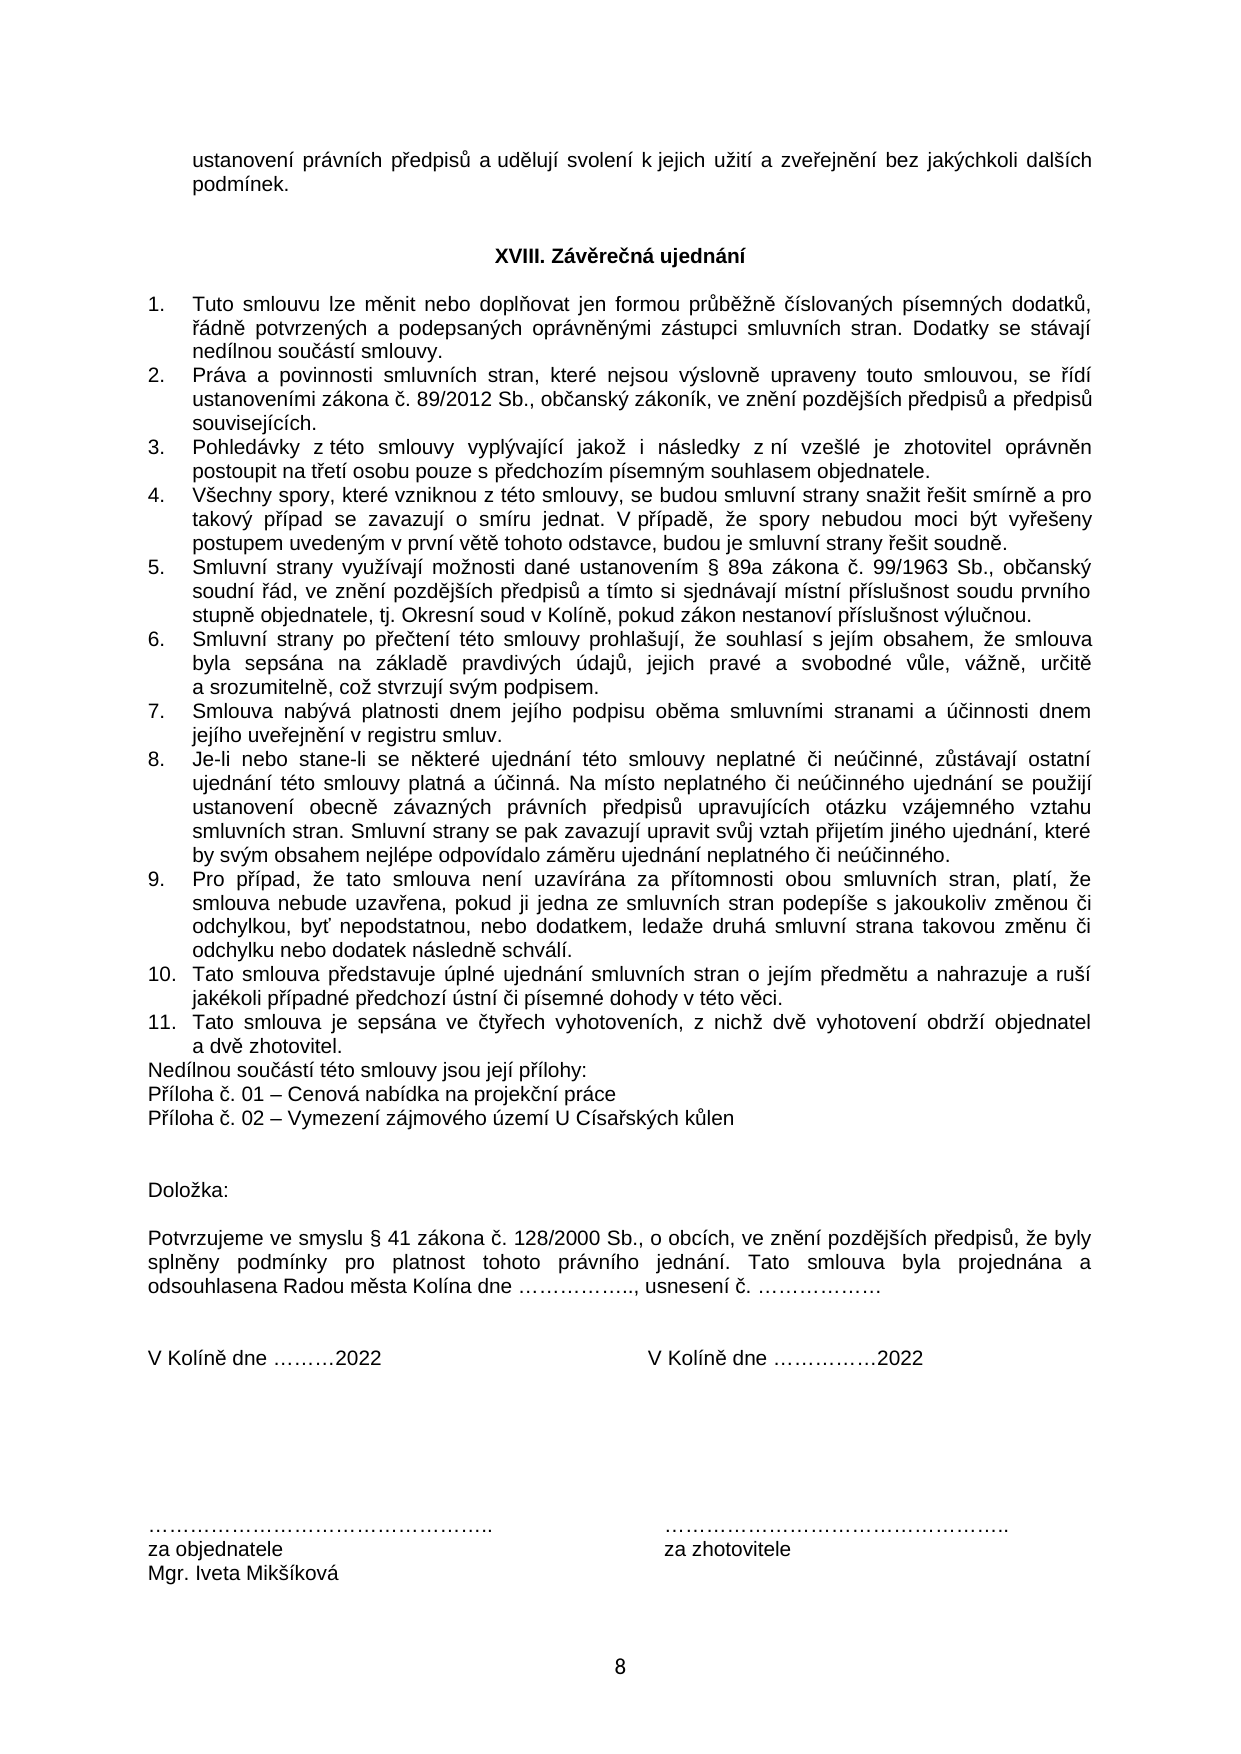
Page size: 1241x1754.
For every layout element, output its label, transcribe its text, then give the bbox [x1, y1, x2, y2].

text Potvrzujeme ve smyslu § 41 zákona č. 128/2000 Sb., o obcích, ve znění pozdějších předpisů, že byly splněny podmínky pro platnost tohoto právního jednání. Tato smlouva byla projednána a odsouhlasena Radou města Kolína dne …………….., usnesení č. ……………… [148, 1226, 1092, 1298]
text Mgr. Iveta Mikšíková [148, 1561, 1092, 1585]
list Všechny spory, které vzniknou z této smlouvy, se budou smluvní strany snažit řešit smírně a pro takový případ se zavazují o smíru jednat. V případě, že spory nebudou moci být vyřešeny postupem uvedeným v první větě tohoto odstavce, budou je smluvní strany řešit soudně. [148, 483, 1092, 555]
text Příloha č. 02 – Vymezení zájmového území U Císařských kůlen [148, 1106, 1092, 1130]
list Tato smlouva představuje úplné ujednání smluvních stran o jejím předmětu a nahrazuje a ruší jakékoli případné předchozí ústní či písemné dohody v této věci. [148, 962, 1092, 1010]
list Je-li nebo stane-li se některé ujednání této smlouvy neplatné či neúčinné, zůstávají ostatní ujednání této smlouvy platná a účinná. Na místo neplatného či neúčinného ujednání se použijí ustanovení obecně závazných právních předpisů upravujících otázku vzájemného vztahu smluvních stran. Smluvní strany se pak zavazují upravit svůj vztah přijetím jiného ujednání, které by svým obsahem nejlépe odpovídalo záměru ujednání neplatného či neúčinného. [148, 747, 1092, 866]
list Tato smlouva je sepsána ve čtyřech vyhotoveních, z nichž dvě vyhotovení obdrží objednatel a dvě zhotovitel. [148, 1010, 1092, 1058]
text ………………………………………….. ………………………………………….. [148, 1513, 1092, 1537]
list Smluvní strany využívají možnosti dané ustanovením § 89a zákona č. 99/1963 Sb., občanský soudní řád, ve znění pozdějších předpisů a tímto si sjednávají místní příslušnost soudu prvního stupně objednatele, tj. Okresní soud v Kolíně, pokud zákon nestanoví příslušnost výlučnou. [148, 555, 1092, 627]
text XVIII. Závěrečná ujednání [148, 243, 1092, 267]
list Pohledávky z této smlouvy vyplývající jakož i následky z ní vzešlé je zhotovitel oprávněn postoupit na třetí osobu pouze s předchozím písemným souhlasem objednatele. [148, 435, 1092, 483]
text Doložka: [148, 1178, 1092, 1202]
list Smluvní strany po přečtení této smlouvy prohlašují, že souhlasí s jejím obsahem, že smlouva byla sepsána na základě pravdivých údajů, jejich pravé a svobodné vůle, vážně, určitě a srozumitelně, což stvrzují svým podpisem. [148, 627, 1092, 699]
list Tuto smlouvu lze měnit nebo doplňovat jen formou průběžně číslovaných písemných dodatků, řádně potvrzených a podepsaných oprávněnými zástupci smluvních stran. Dodatky se stávají nedílnou součástí smlouvy. [148, 291, 1092, 363]
list Práva a povinnosti smluvních stran, které nejsou výslovně upraveny touto smlouvou, se řídí ustanoveními zákona č. 89/2012 Sb., občanský zákoník, ve znění pozdějších předpisů a předpisů souvisejících. [148, 363, 1092, 435]
text za objednatele za zhotovitele [148, 1537, 1092, 1561]
text Nedílnou součástí této smlouvy jsou její přílohy: [148, 1058, 1092, 1082]
text Příloha č. 01 – Cenová nabídka na projekční práce [148, 1082, 1092, 1106]
list Pro případ, že tato smlouva není uzavírána za přítomnosti obou smluvních stran, platí, že smlouva nebude uzavřena, pokud ji jedna ze smluvních stran podepíše s jakoukoliv změnou či odchylkou, byť nepodstatnou, nebo dodatkem, ledaže druhá smluvní strana takovou změnu či odchylku nebo dodatek následně schválí. [148, 866, 1092, 962]
text V Kolíně dne ………2022 V Kolíně dne ……………2022 [148, 1346, 1092, 1369]
list Smlouva nabývá platnosti dnem jejího podpisu oběma smluvními stranami a účinnosti dnem jejího uveřejnění v registru smluv. [148, 699, 1092, 747]
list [148, 148, 1092, 196]
